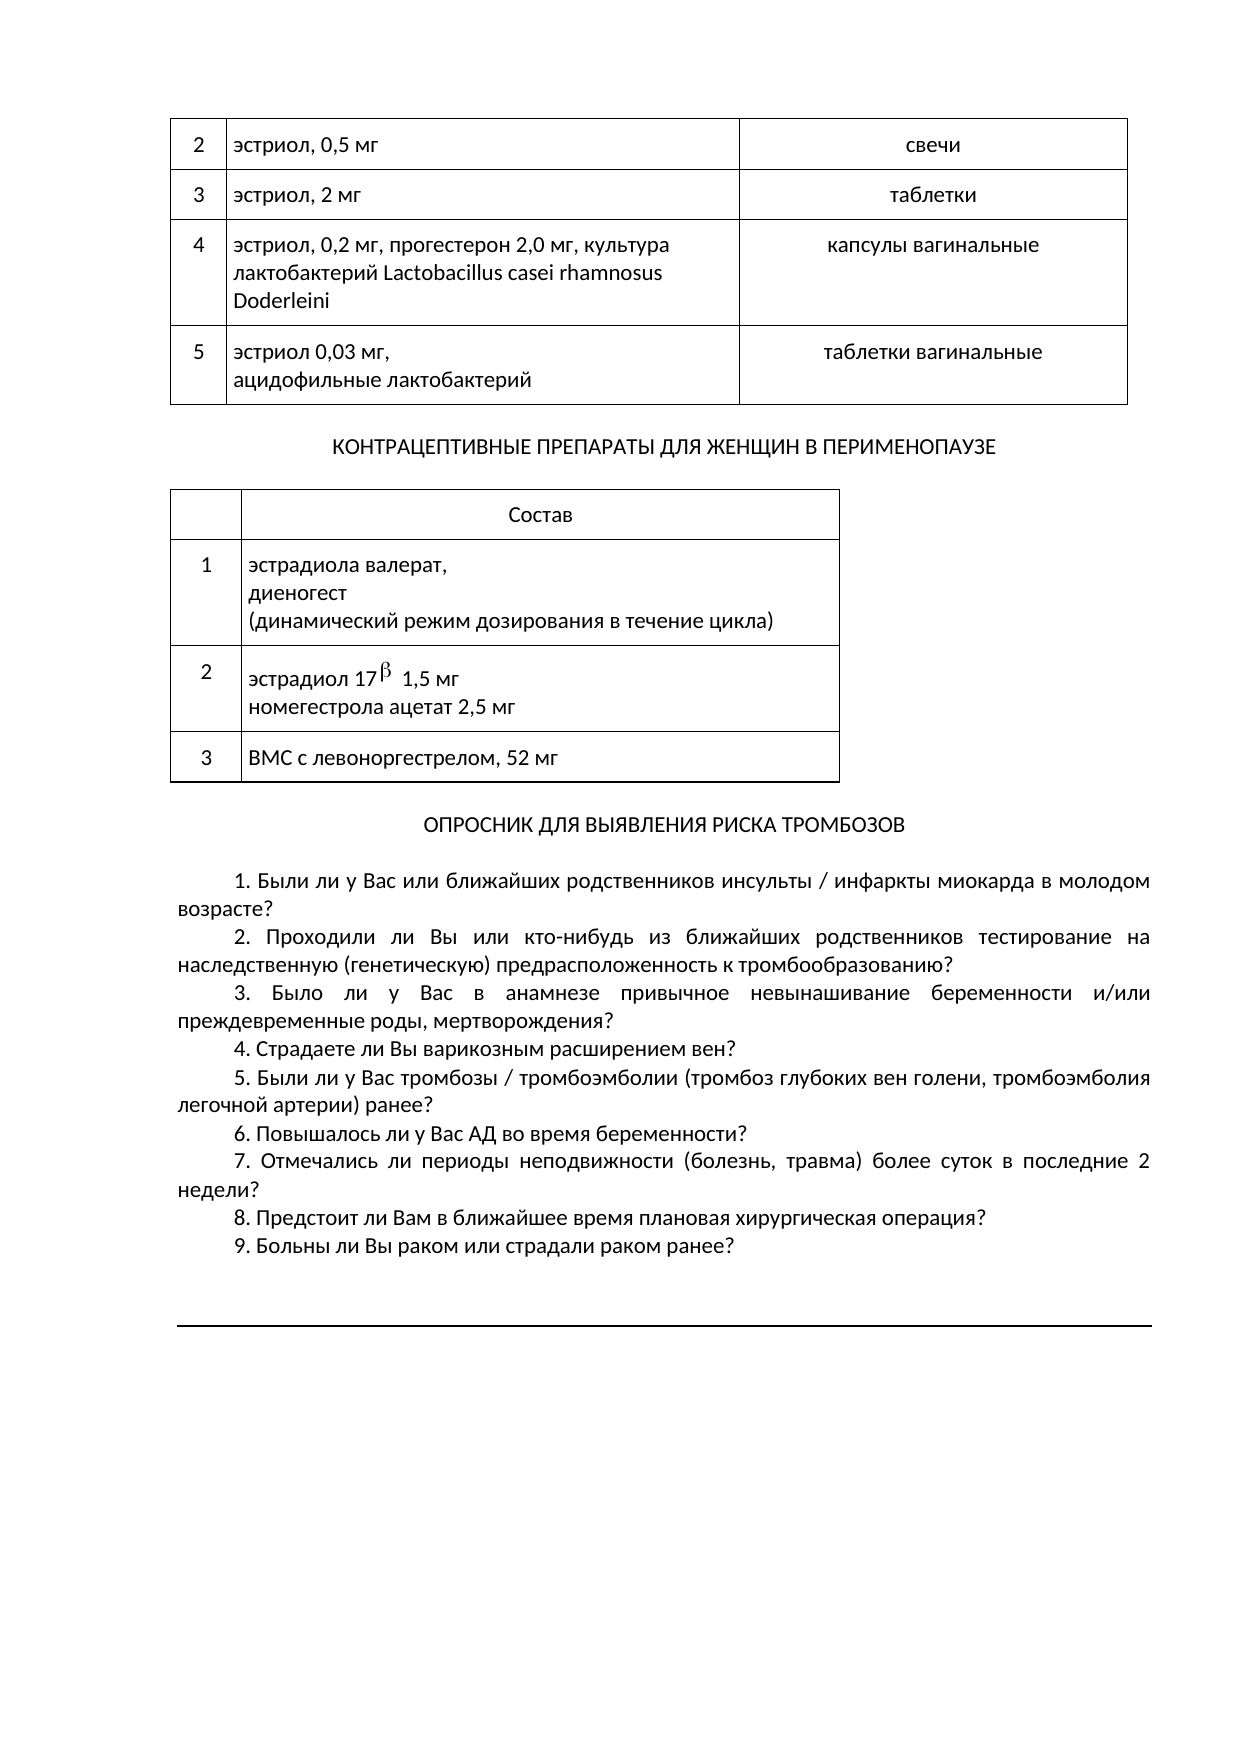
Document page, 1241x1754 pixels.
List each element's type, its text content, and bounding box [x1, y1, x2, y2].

table_cell таблетки [740, 170, 1127, 219]
text 8. Предстоит ли Вам в ближайшее время плановая хирургическая операция? [177, 1203, 1152, 1231]
table_cell свечи [740, 119, 1127, 168]
table_cell эстриол, 0,5 мг [227, 119, 739, 168]
text КОНТРАЦЕПТИВНЫЕ ПРЕПАРАТЫ ДЛЯ ЖЕНЩИН В ПЕРИМЕНОПАУЗЕ [177, 432, 1152, 461]
table_cell эстрадиола валерат, диеногест (динамический режим дозирования в течение цикла) [242, 540, 839, 645]
text 4. Страдаете ли Вы варикозным расширением вен? [177, 1034, 1152, 1063]
table_cell 2 [171, 119, 226, 168]
table_cell эстрадиол 17 1,5 мг номегестрола ацетат 2,5 мг [242, 646, 839, 731]
table_cell эстриол, 2 мг [227, 170, 739, 219]
text ОПРОСНИК ДЛЯ ВЫЯВЛЕНИЯ РИСКА ТРОМБОЗОВ [177, 810, 1152, 838]
text 3. Было ли у Вас в анамнезе привычное невынашивание беременности и/или преждевременные роды, мертворождения? [177, 978, 1152, 1034]
text 1. Были ли у Вас или ближайших родственников инсульты / инфаркты миокарда в молодом возрасте? [177, 866, 1152, 922]
table_cell 4 [171, 220, 226, 325]
text 9. Больны ли Вы раком или страдали раком ранее? [177, 1231, 1152, 1259]
table_cell ВМС с левоноргестрелом, 52 мг [242, 732, 839, 781]
table_cell капсулы вагинальные [740, 220, 1127, 325]
table_cell 5 [171, 326, 226, 403]
table_cell 3 [171, 732, 241, 781]
table_cell 2 [171, 646, 241, 731]
table_cell 1 [171, 540, 241, 645]
table_header [171, 490, 241, 539]
text 6. Повышалось ли у Вас АД во время беременности? [177, 1119, 1152, 1147]
table_cell 3 [171, 170, 226, 219]
table_cell эстриол, 0,2 мг, прогестерон 2,0 мг, культура лактобактерий Lactobacillus casei rhamnosus Doderleini [227, 220, 739, 325]
text 7. Отмечались ли периоды неподвижности (болезнь, травма) более суток в последние 2 недели? [177, 1147, 1152, 1203]
table_cell таблетки вагинальные [740, 326, 1127, 403]
text 5. Были ли у Вас тромбозы / тромбоэмболии (тромбоз глубоких вен голени, тромбоэмболия легочной артерии) ранее? [177, 1063, 1152, 1119]
table_cell эстриол 0,03 мг, ацидофильные лактобактерий [227, 326, 739, 403]
text 2. Проходили ли Вы или кто-нибудь из ближайших родственников тестирование на наследственную (генетическую) предрасположенность к тромбообразованию? [177, 922, 1152, 978]
table_header Состав [242, 490, 839, 539]
